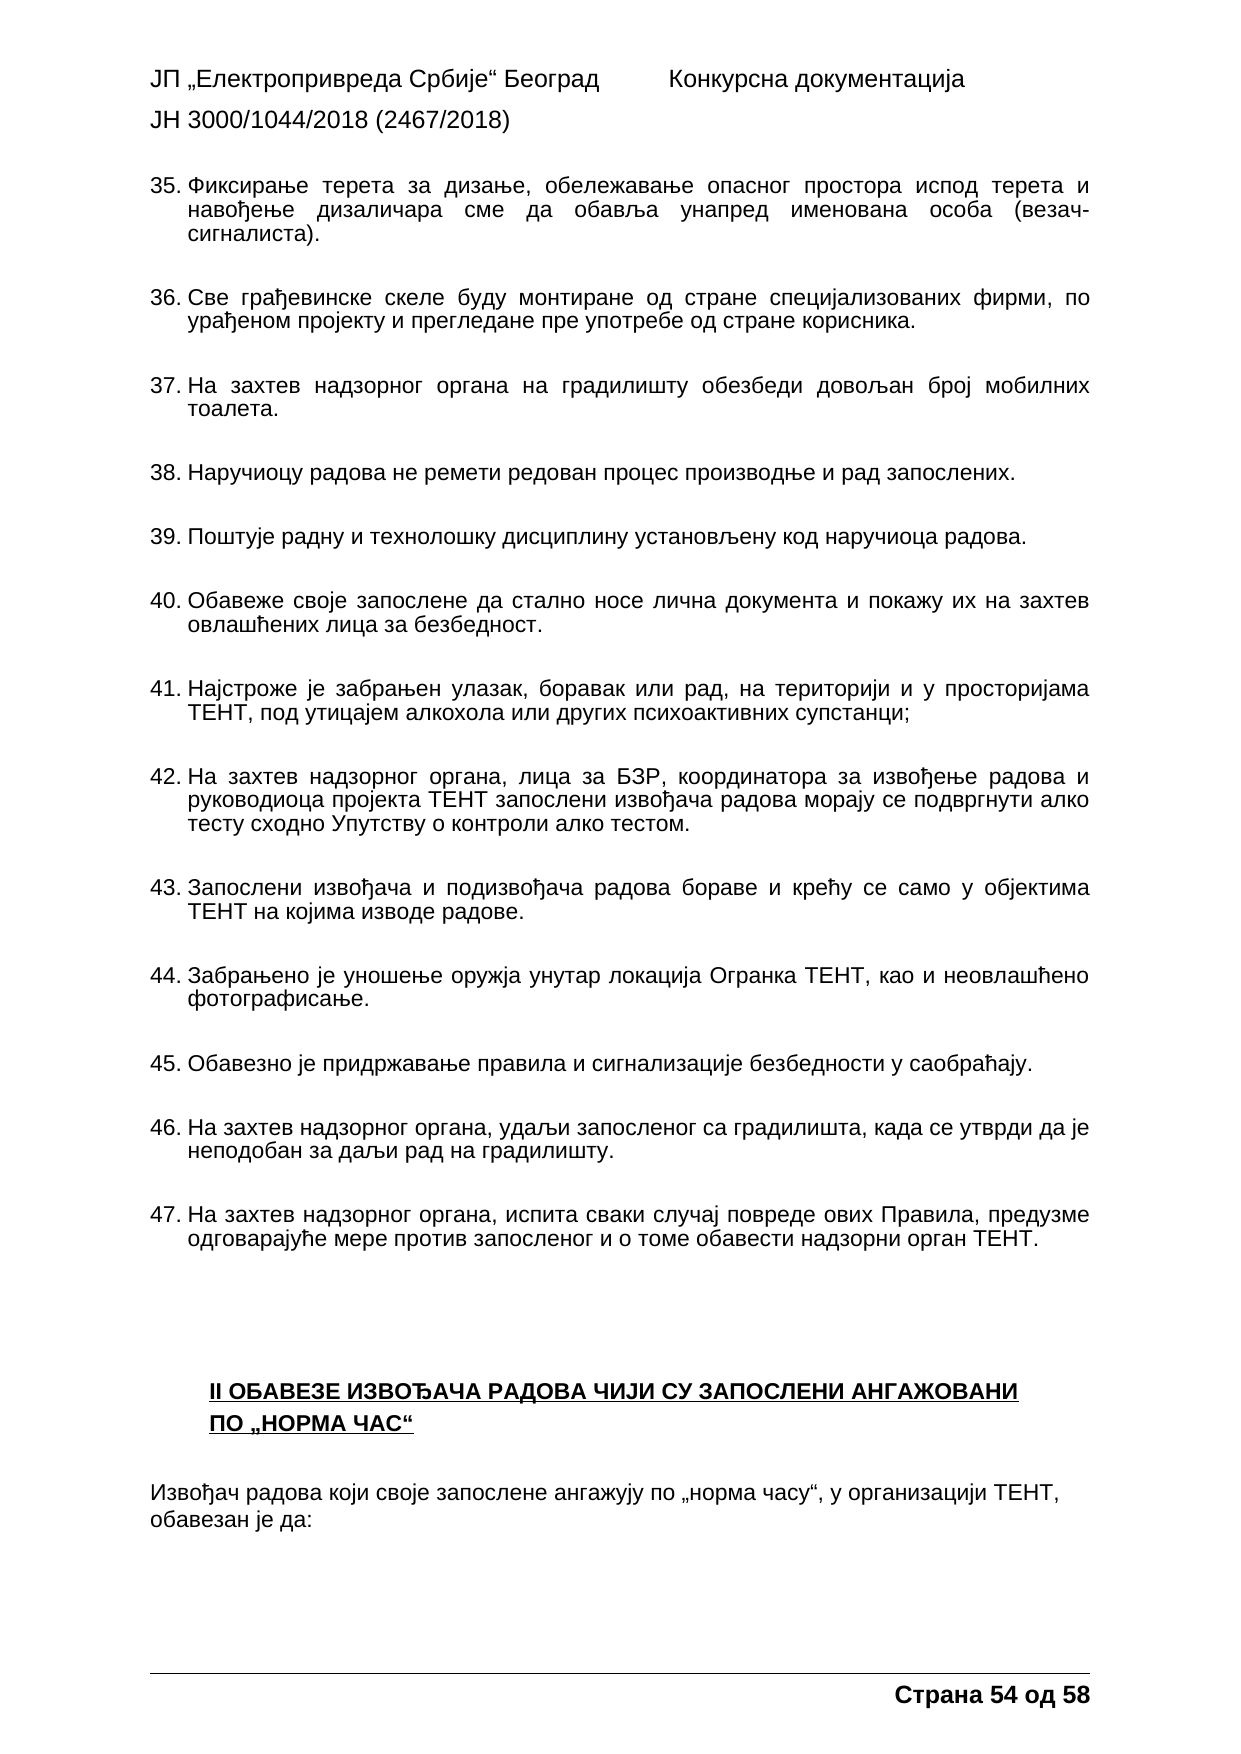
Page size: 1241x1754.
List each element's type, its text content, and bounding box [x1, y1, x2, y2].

list На захтев надзорног органа на градилишту обезбеди довољан број мобилних тоалета. [150, 374, 1090, 422]
list Поштује радну и технолошку дисциплину установљену код наручиоца радова. [150, 526, 1090, 549]
list Најстроже је забрањен улазак, боравак или рад, на територији и у просторијама ТЕНТ, под утицајем алкохола или других психоактивних супстанци; [150, 677, 1090, 725]
text Извођач радова који своје запослене ангажују по „норма часу“, у организацији ТЕНТ, обавезан је да: [150, 1479, 1090, 1532]
list На захтев надзорног органа, лица за БЗР, координатора за извођење радова и руководиоца пројекта ТЕНТ запослени извођача радова морају се подвргнути алко тесту сходно Упутству о контроли алко тестом. [150, 765, 1090, 836]
text II ОБАВЕЗЕ ИЗВОЂАЧА РАДОВА ЧИЈИ СУ ЗАПОСЛЕНИ АНГАЖОВАНИ [150, 1381, 1090, 1404]
list Забрањено је уношење оружја унутар локација Огранка ТЕНТ, као и неовлашћено фотографисање. [150, 964, 1090, 1012]
list Фиксирање терета за дизање, обележавање опасног простора испод терета и навођење дизаличара сме да обавља унапред именована особа (везач-сигналиста). [150, 175, 1090, 246]
list На захтев надзорног органа, удаљи запосленог са градилишта, када се утврди да је неподобан за даљи рад на градилишту. [150, 1116, 1090, 1163]
list Обавеже своје запослене да стално носе лична документа и покажу их на захтев овлашћених лица за безбедност. [150, 590, 1090, 637]
list Обавезно је придржавање правила и сигнализације безбедности у саобраћају. [150, 1052, 1090, 1076]
list На захтев надзорног органа, испита сваки случај повреде ових Правила, предузме одговарајуће мере против запосленог и о томе обавести надзорни орган ТЕНТ. [150, 1204, 1090, 1251]
list Запослени извођача и подизвођача радова бораве и крећу се само у објектима ТЕНТ на којима изводе радове. [150, 877, 1090, 924]
list Све грађевинске скеле буду монтиране од стране специјализованих фирми, по урађеном пројекту и прегледане пре употребе од стране корисника. [150, 286, 1090, 334]
list Наручиоцу радова не ремети редован процес производње и рад запослених. [150, 462, 1090, 486]
text ПО „НОРМА ЧАС“ [150, 1413, 1090, 1436]
